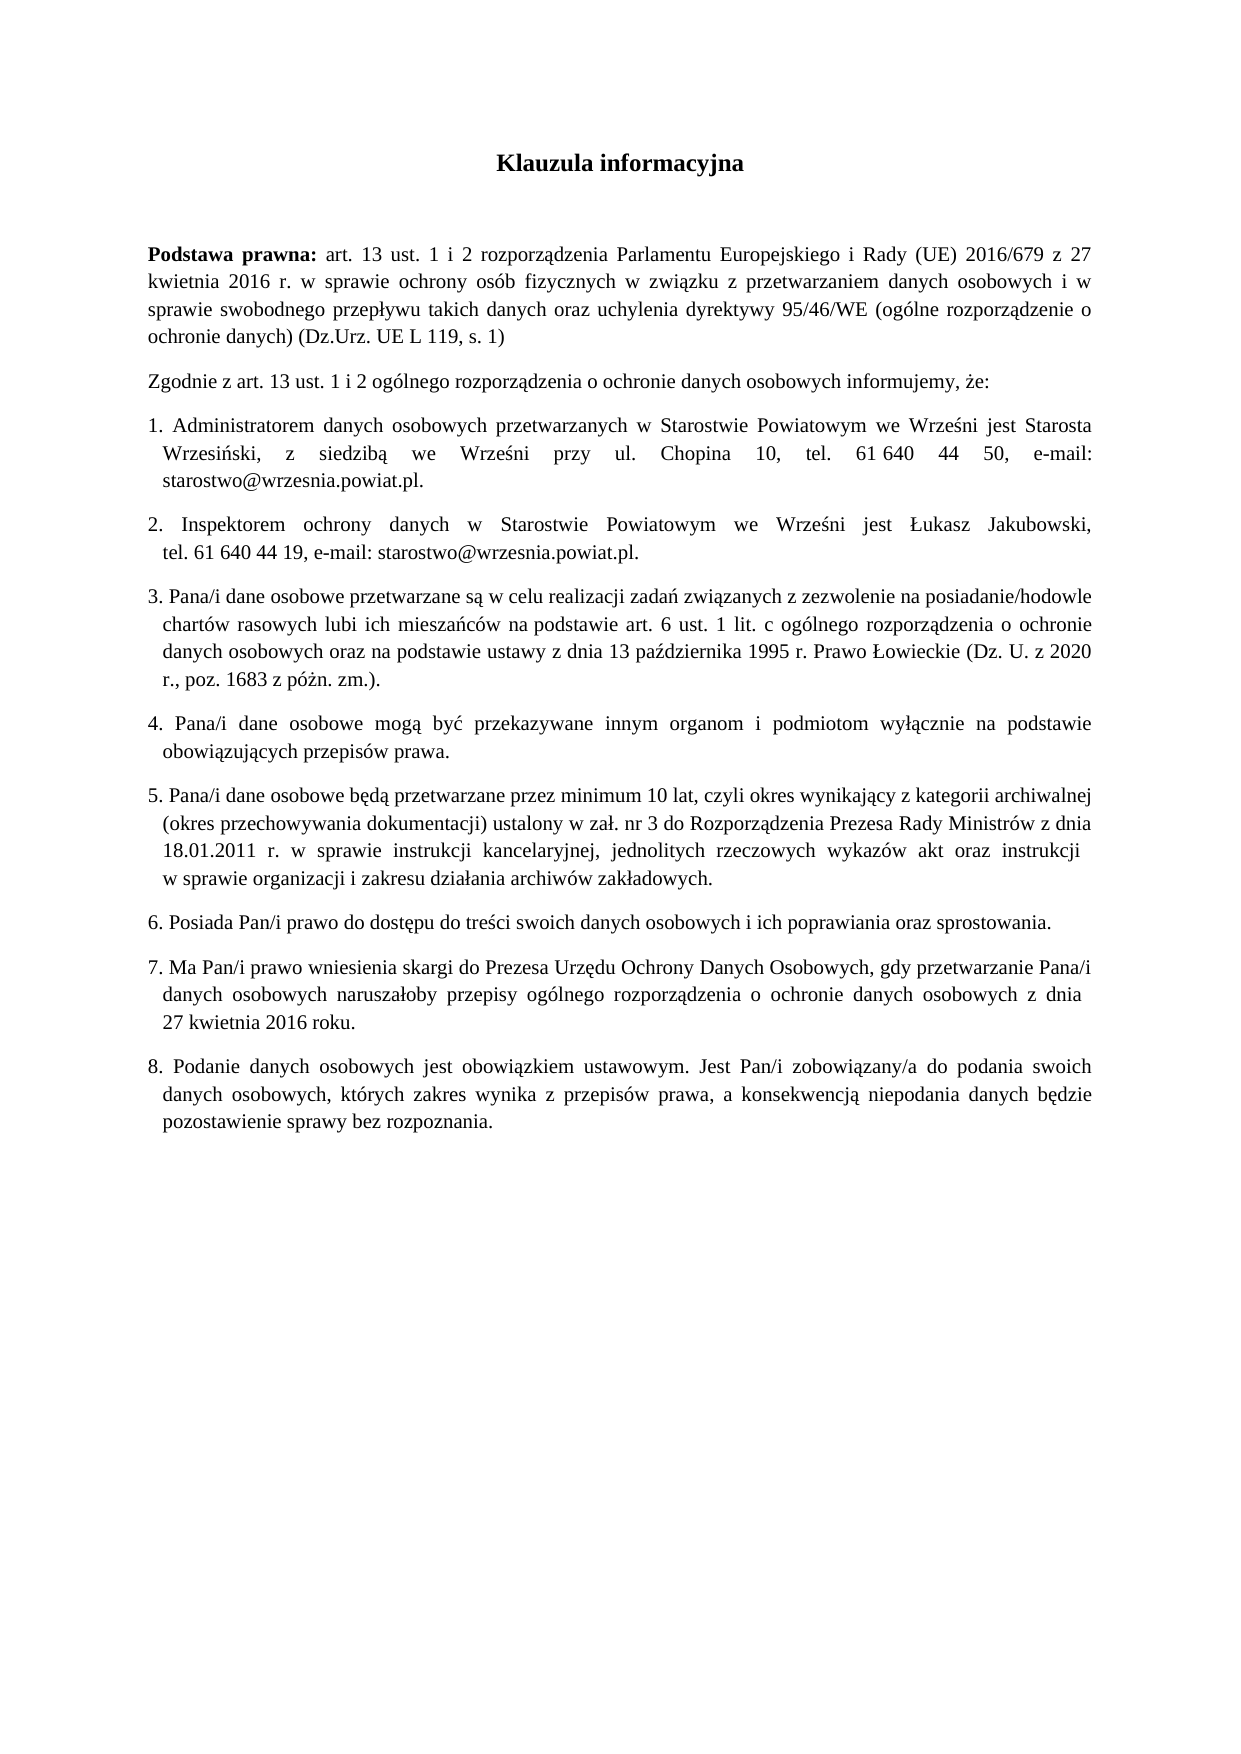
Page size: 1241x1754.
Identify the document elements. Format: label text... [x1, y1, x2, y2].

text 5. Pana/i dane osobowe będą przetwarzane przez minimum 10 lat, czyli okres wynikający z kategorii archiwalnej (okres przechowywania dokumentacji) ustalony w zał. nr 3 do Rozporządzenia Prezesa Rady Ministrów z dnia 18.01.2011 r. w sprawie instrukcji kancelaryjnej, jednolitych rzeczowych wykazów akt oraz instrukcji w sprawie organizacji i zakresu działania archiwów zakładowych. [148, 783, 1093, 890]
text 8. Podanie danych osobowych jest obowiązkiem ustawowym. Jest Pan/i zobowiązany/a do podania swoich danych osobowych, których zakres wynika z przepisów prawa, a konsekwencją niepodania danych będzie pozostawienie sprawy bez rozpoznania. [148, 1054, 1093, 1133]
text Klauzula informacyjna [148, 148, 1093, 176]
text Zgodnie z art. 13 ust. 1 i 2 ogólnego rozporządzenia o ochronie danych osobowych informujemy, że: [148, 369, 1093, 393]
text 3. Pana/i dane osobowe przetwarzane są w celu realizacji zadań związanych z zezwolenie na posiadanie/hodowle chartów rasowych lubi ich mieszańców na podstawie art. 6 ust. 1 lit. c ogólnego rozporządzenia o ochronie danych osobowych oraz na podstawie ustawy z dnia 13 października 1995 r. Prawo Łowieckie (Dz. U. z 2020 r., poz. 1683 z póżn. zm.). [148, 584, 1093, 691]
text Podstawa prawna: art. 13 ust. 1 i 2 rozporządzenia Parlamentu Europejskiego i Rady (UE) 2016/679 z 27 kwietnia 2016 r. w sprawie ochrony osób fizycznych w związku z przetwarzaniem danych osobowych i w sprawie swobodnego przepływu takich danych oraz uchylenia dyrektywy 95/46/WE (ogólne rozporządzenie o ochronie danych) (Dz.Urz. UE L 119, s. 1) [148, 242, 1093, 348]
text 4. Pana/i dane osobowe mogą być przekazywane innym organom i podmiotom wyłącznie na podstawie obowiązujących przepisów prawa. [148, 711, 1093, 763]
text 7. Ma Pan/i prawo wniesienia skargi do Prezesa Urzędu Ochrony Danych Osobowych, gdy przetwarzanie Pana/i danych osobowych naruszałoby przepisy ogólnego rozporządzenia o ochronie danych osobowych z dnia 27 kwietnia 2016 roku. [148, 954, 1093, 1034]
text 2. Inspektorem ochrony danych w Starostwie Powiatowym we Wrześni jest Łukasz Jakubowski, tel. 61 640 44 19, e-mail: starostwo@wrzesnia.powiat.pl. [148, 512, 1093, 564]
text 6. Posiada Pan/i prawo do dostępu do treści swoich danych osobowych i ich poprawiania oraz sprostowania. [148, 910, 1093, 934]
text 1. Administratorem danych osobowych przetwarzanych w Starostwie Powiatowym we Wrześni jest Starosta Wrzesiński, z siedzibą we Wrześni przy ul. Chopina 10, tel. 61 640 44 50, e-mail: starostwo@wrzesnia.powiat.pl. [148, 413, 1093, 492]
